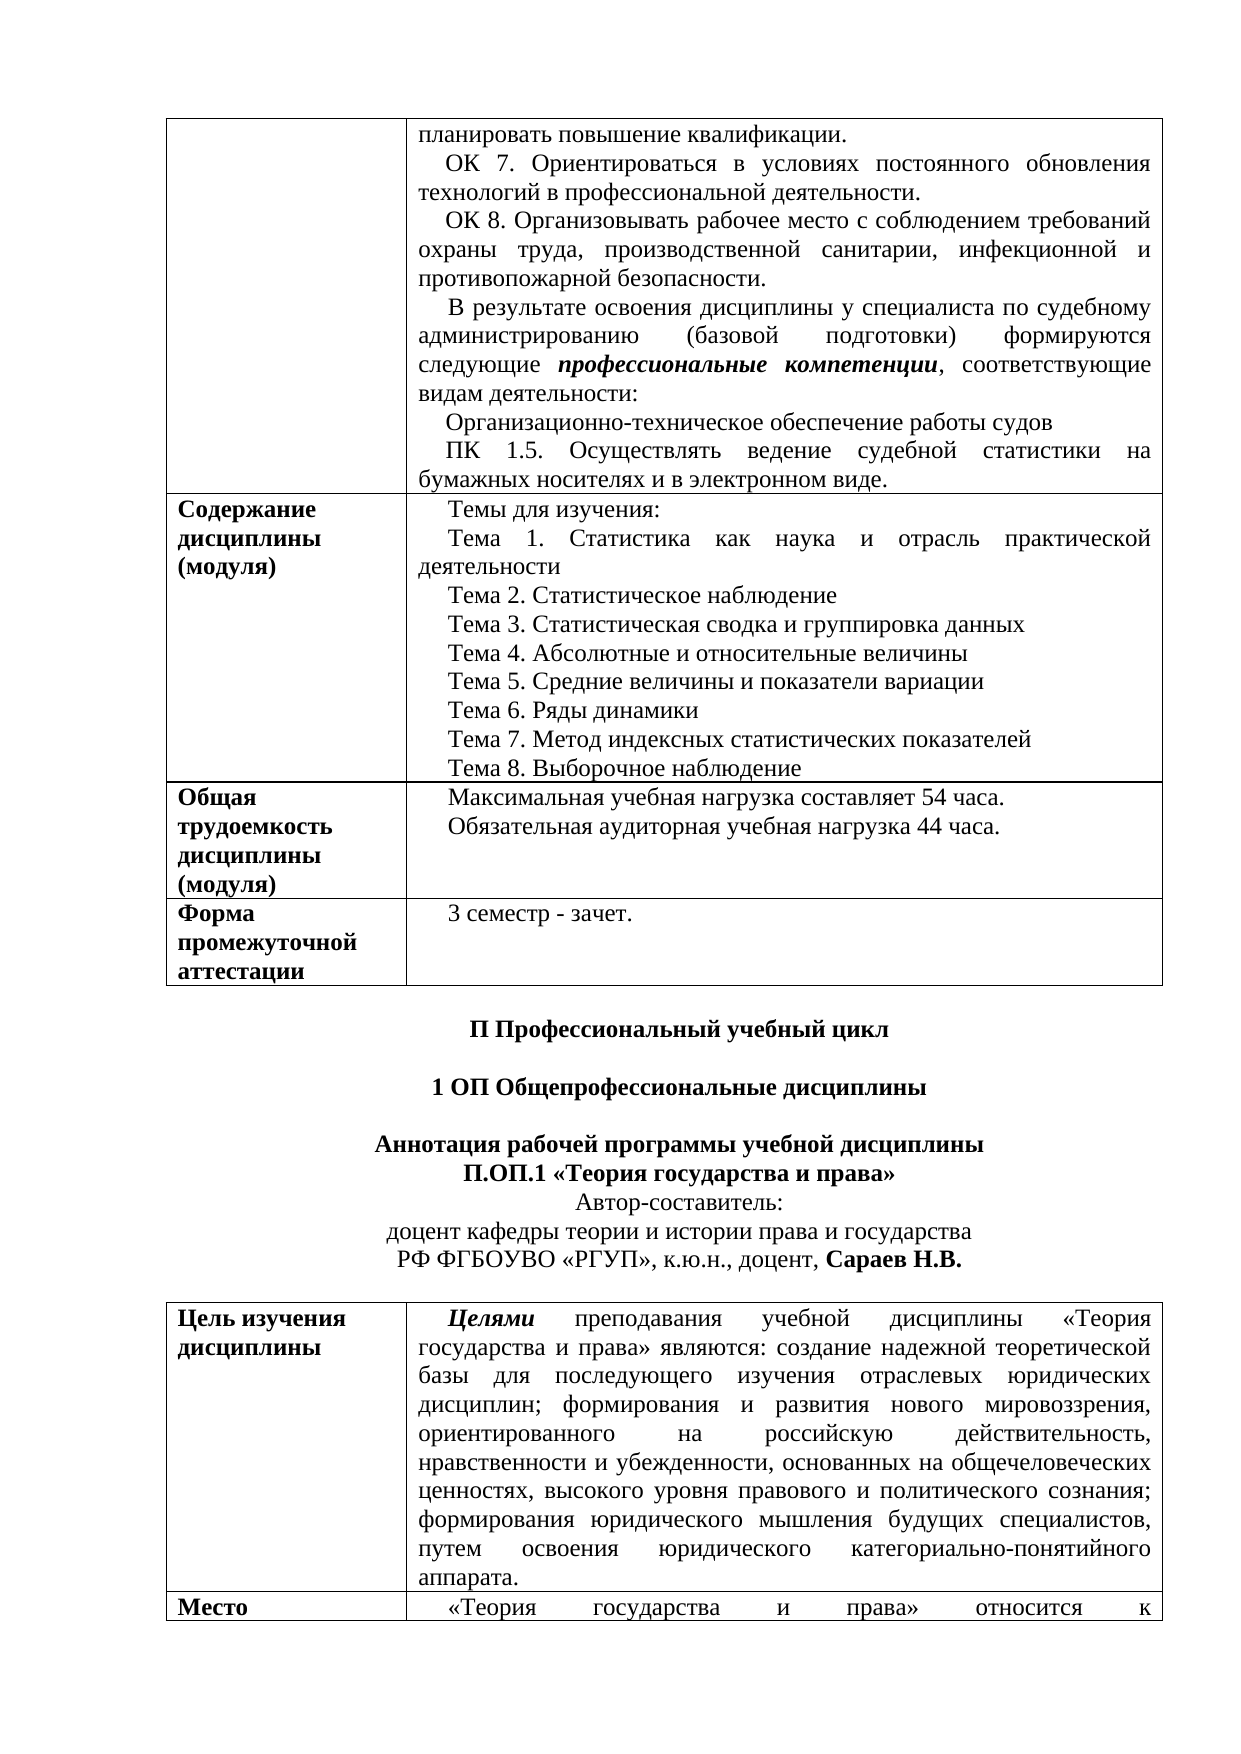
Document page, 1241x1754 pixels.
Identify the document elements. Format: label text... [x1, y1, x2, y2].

table_header Цель изучения дисциплины [167, 1303, 406, 1591]
table_cell 3 семестр - зачет. [407, 899, 1162, 985]
table_header Целями преподавания учебной дисциплины «Теория государства и права» являются: создание надежной теоретической базы для последующего изучения отраслевых юридических дисциплин; формирования и развития нового мировоззрения, ориентированного на российскую действительность, нравственности и убежденности, основанных на общечеловеческих ценностях, высокого уровня правового и политического сознания; формирования юридического мышления будущих специалистов, путем освоения юридического категориально-понятийного аппарата. [407, 1303, 1162, 1591]
table_cell Максимальная учебная нагрузка составляет 54 часа. Обязательная аудиторная учебная нагрузка 44 часа. [407, 783, 1162, 897]
text 1 ОП Общепрофессиональные дисциплины [177, 1072, 1152, 1101]
text П.ОП.1 «Теория государства и права» [177, 1158, 1152, 1187]
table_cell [167, 1592, 406, 1620]
text Аннотация рабочей программы учебной дисциплины [177, 1129, 1152, 1158]
text П Профессиональный учебный цикл [177, 1014, 1152, 1043]
table_cell Общая трудоемкость дисциплины (модуля) [167, 783, 406, 897]
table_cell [167, 119, 406, 493]
text доцент кафедры теории и истории права и государства [177, 1216, 1152, 1244]
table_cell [407, 119, 1162, 493]
text РФ ФГБОУВО «РГУП», к.ю.н., доцент, Сараев Н.В. [177, 1244, 1152, 1273]
table_cell Форма промежуточной аттестации [167, 899, 406, 985]
table_cell Темы для изучения: Тема 1. Статистика как наука и отрасль практической деятельности Тема 2. Статистическое наблюдение Тема 3. Статистическая сводка и группировка данных Тема 4. Абсолютные и относительные величины Тема 5. Средние величины и показатели вариации Тема 6. Ряды динамики Тема 7. Метод индексных статистических показателей Тема 8. Выборочное наблюдение [407, 494, 1162, 781]
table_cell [407, 1592, 1162, 1620]
table_cell Содержание дисциплины (модуля) [167, 494, 406, 781]
text Автор-составитель: [177, 1187, 1152, 1216]
